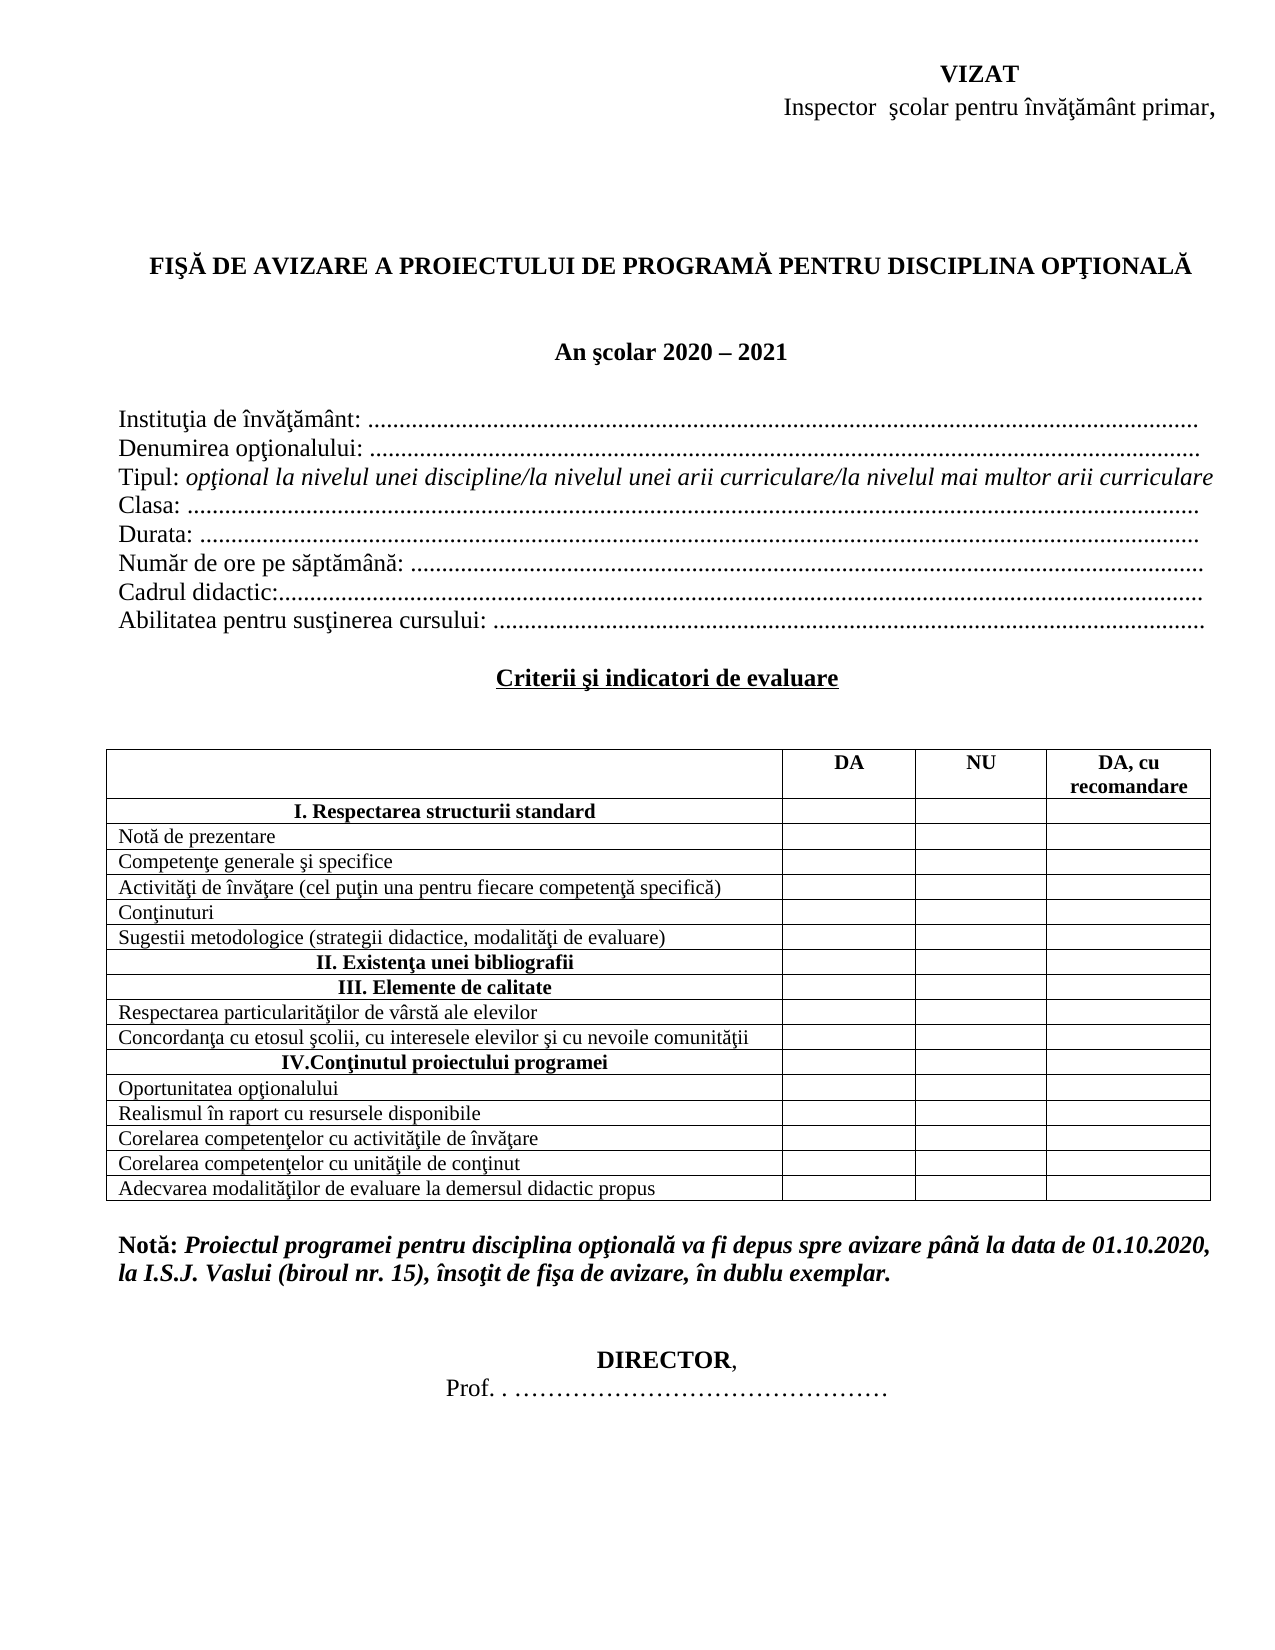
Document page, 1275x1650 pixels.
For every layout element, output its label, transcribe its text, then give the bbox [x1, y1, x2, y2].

table_cell Realismul în raport cu resursele disponibile [107, 1101, 782, 1124]
table_cell [1047, 925, 1210, 949]
table_cell [916, 799, 1046, 823]
text Tipul: opţional la nivelul unei discipline/la nivelul unei arii curriculare/la nivelul mai multor arii curriculare [118, 462, 1216, 490]
table_cell [1047, 975, 1210, 999]
text Notă: Proiectul programei pentru disciplina opţională va fi depus spre avizare până la data de 01.10.2020, la I.S.J. Vaslui (biroul nr. 15), însoţit de fişa de avizare, în dublu exemplar. [118, 1230, 1216, 1287]
table_cell Competenţe generale şi specifice [107, 850, 782, 873]
table_cell [783, 824, 915, 848]
table_header NU [916, 750, 1046, 798]
table_cell [916, 875, 1046, 899]
text Prof. . ……………………………………… [118, 1373, 1216, 1402]
text Clasa: .................................................................................................................................................................. [118, 490, 1216, 519]
table_cell [783, 975, 915, 999]
table_cell [1047, 1050, 1210, 1074]
text FIŞĂ DE AVIZARE A PROIECTULUI DE PROGRAMĂ PENTRU DISCIPLINA OPŢIONALĂ [126, 251, 1216, 279]
table_cell [1047, 1075, 1210, 1099]
table_cell [1047, 875, 1210, 899]
table_cell [916, 1000, 1046, 1024]
table_cell [1047, 1126, 1210, 1150]
table_cell [783, 925, 915, 949]
text DIRECTOR, [118, 1345, 1216, 1373]
table_cell [916, 1025, 1046, 1049]
text Denumirea opţionalului: ..................................................................................................................................... [118, 433, 1216, 462]
table_cell [783, 799, 915, 823]
table_cell II. Existenţa unei bibliografii [107, 950, 782, 974]
table_cell Adecvarea modalităţilor de evaluare la demersul didactic propus [107, 1176, 782, 1200]
table_cell [1047, 1176, 1210, 1200]
table_cell [783, 1000, 915, 1024]
table_cell IV.Conţinutul proiectului programei [107, 1050, 782, 1074]
table_cell [916, 925, 1046, 949]
table_cell Concordanţa cu etosul şcolii, cu interesele elevilor şi cu nevoile comunităţii [107, 1025, 782, 1049]
table_header DA [783, 750, 915, 798]
table_cell [1047, 900, 1210, 924]
table_cell [783, 900, 915, 924]
table_cell Sugestii metodologice (strategii didactice, modalităţi de evaluare) [107, 925, 782, 949]
table_cell Notă de prezentare [107, 824, 782, 848]
table_cell [916, 1075, 1046, 1099]
table_cell Conţinuturi [107, 900, 782, 924]
table_cell Oportunitatea opţionalului [107, 1075, 782, 1099]
table_cell [783, 1025, 915, 1049]
table_cell [916, 1176, 1046, 1200]
table_cell [916, 1126, 1046, 1150]
table_cell [1047, 1151, 1210, 1175]
table_cell [783, 1176, 915, 1200]
table_cell [1047, 824, 1210, 848]
table_cell Respectarea particularităţilor de vârstă ale elevilor [107, 1000, 782, 1024]
table_header [107, 750, 782, 798]
table_cell [783, 1151, 915, 1175]
table_cell Activităţi de învăţare (cel puţin una pentru fiecare competenţă specifică) [107, 875, 782, 899]
text An şcolar 2020 – 2021 [126, 337, 1216, 366]
table_cell [783, 1101, 915, 1124]
table_cell Corelarea competenţelor cu unităţile de conţinut [107, 1151, 782, 1175]
text Instituţia de învăţământ: ..................................................................................................................................... [118, 404, 1216, 433]
table_cell [783, 950, 915, 974]
table_cell [1047, 850, 1210, 873]
table_cell [916, 824, 1046, 848]
table_cell [783, 1075, 915, 1099]
table_cell [916, 1101, 1046, 1124]
table_cell [1047, 1025, 1210, 1049]
table_cell I. Respectarea structurii standard [107, 799, 782, 823]
table_cell III. Elemente de calitate [107, 975, 782, 999]
table_header DA, cu recomandare [1047, 750, 1210, 798]
table_cell [783, 1050, 915, 1074]
text Abilitatea pentru susţinerea cursului: .................................................................................................................. [118, 605, 1216, 634]
table_cell [1047, 950, 1210, 974]
table_cell Corelarea competenţelor cu activităţile de învăţare [107, 1126, 782, 1150]
table_cell [1047, 1101, 1210, 1124]
text VIZAT [118, 59, 1216, 88]
table_cell [916, 1050, 1046, 1074]
text Număr de ore pe săptămână: ............................................................................................................................... [118, 548, 1216, 577]
text Cadrul didactic:.................................................................................................................................................... [118, 577, 1216, 605]
table_cell [916, 900, 1046, 924]
text Inspector şcolar pentru învăţământ primar, [118, 88, 1216, 121]
table_cell [1047, 1000, 1210, 1024]
table_cell [916, 975, 1046, 999]
text Durata: ................................................................................................................................................................ [118, 519, 1216, 548]
table_cell [783, 875, 915, 899]
table_cell [916, 850, 1046, 873]
table_cell [783, 850, 915, 873]
table_cell [916, 950, 1046, 974]
table_cell [1047, 799, 1210, 823]
text Criterii şi indicatori de evaluare [118, 663, 1216, 692]
table_cell [916, 1151, 1046, 1175]
table_cell [783, 1126, 915, 1150]
